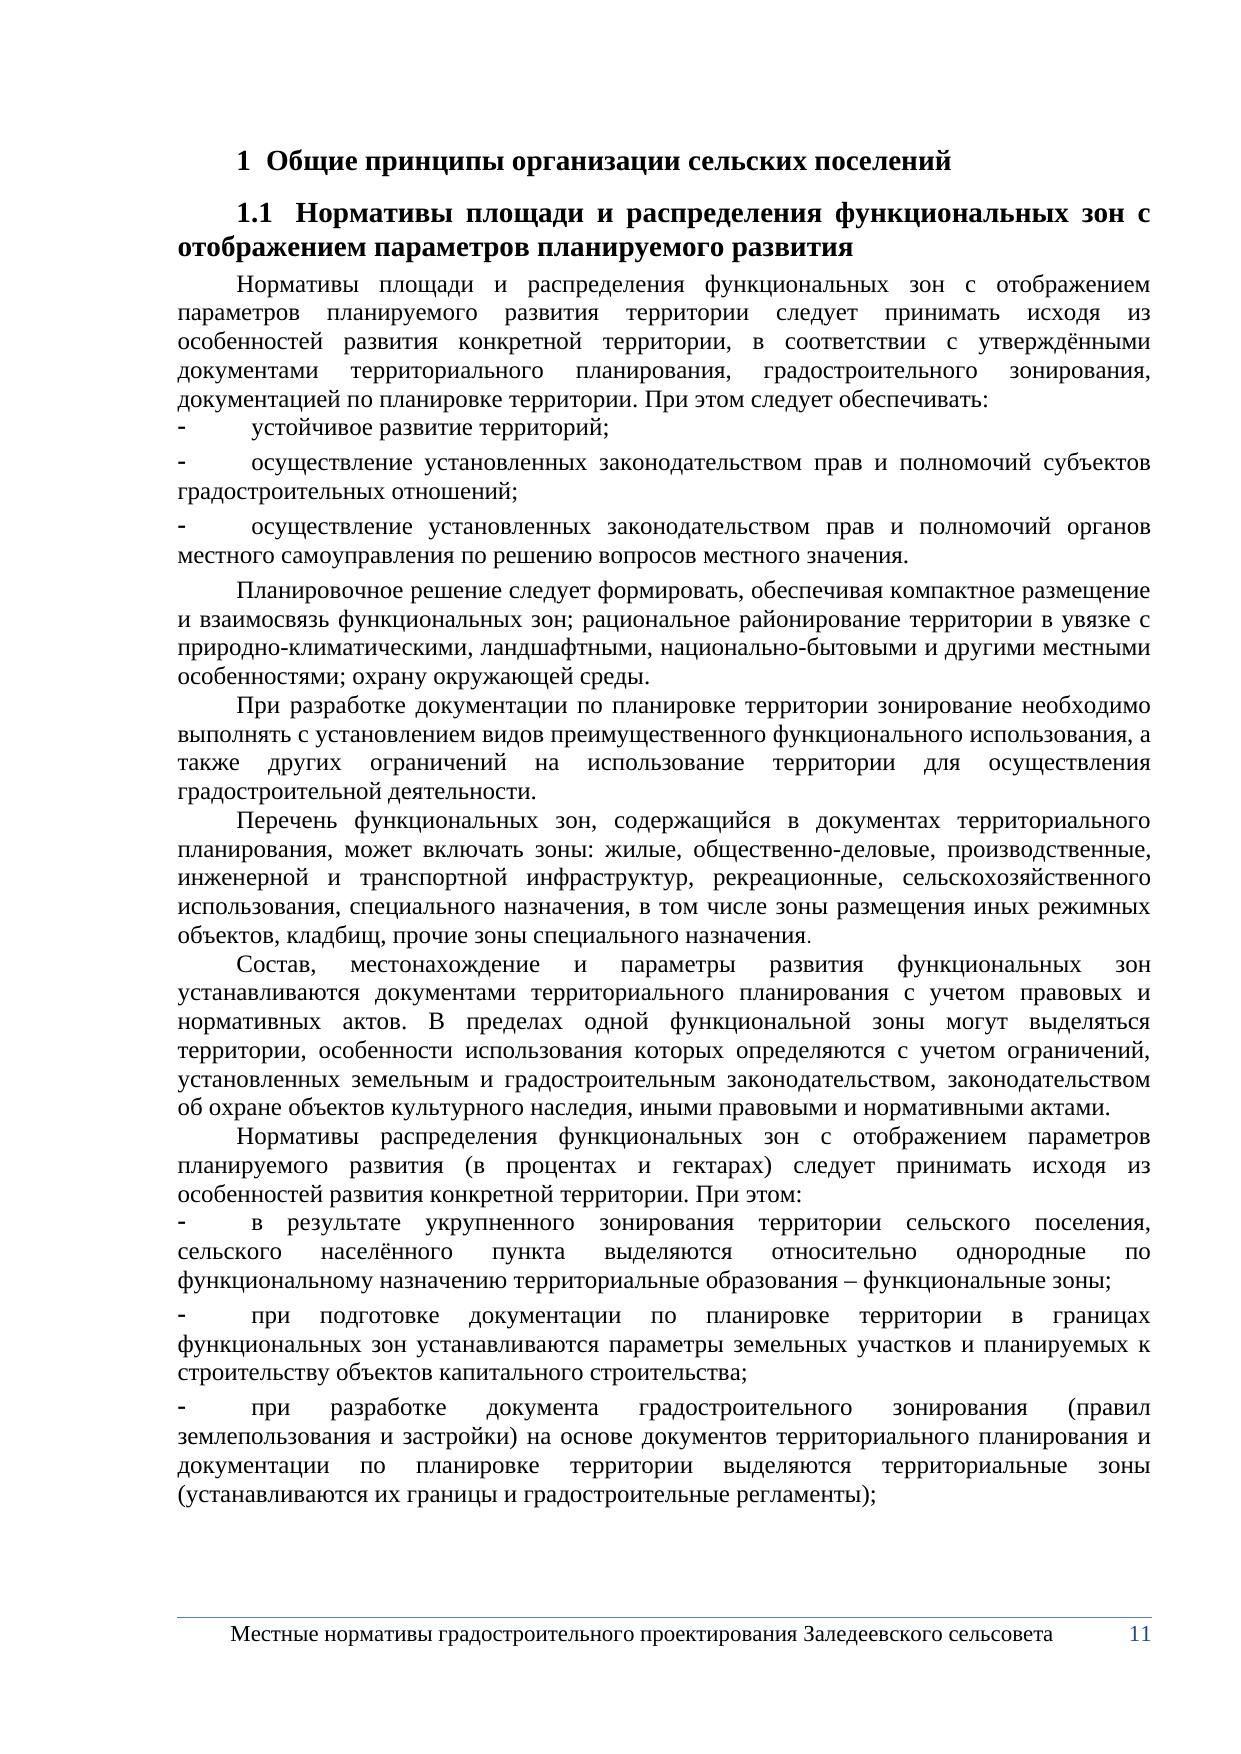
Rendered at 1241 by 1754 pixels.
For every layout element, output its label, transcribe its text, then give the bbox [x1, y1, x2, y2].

subtitle Общие принципы организации сельских поселений [177, 143, 1152, 177]
list осуществление установленных законодательством прав и полномочий субъектов градостроительных отношений; [177, 447, 1152, 505]
list при разработке документа градостроительного зонирования (правил землепользования и застройки) на основе документов территориального планирования и документации по планировке территории выделяются территориальные зоны (устанавливаются их границы и градостроительные регламенты); [177, 1392, 1152, 1507]
list осуществление установленных законодательством прав и полномочий органов местного самоуправления по решению вопросов местного значения. [177, 511, 1152, 569]
list в результате укрупненного зонирования территории сельского поселения, сельского населённого пункта выделяются относительно однородные по функциональному назначению территориальные образования – функциональные зоны; [177, 1207, 1152, 1294]
text Перечень функциональных зон, содержащийся в документах территориального планирования, может включать зоны: жилые, общественно-деловые, производственные, инженерной и транспортной инфраструктур, рекреационные, сельскохозяйственного использования, специального назначения, в том числе зоны размещения иных режимных объектов, кладбищ, прочие зоны специального назначения. [177, 805, 1152, 949]
list устойчивое развитие территорий; [177, 412, 1152, 441]
text Нормативы распределения функциональных зон с отображением параметров планируемого развития (в процентах и гектарах) следует принимать исходя из особенностей развития конкретной территории. При этом: [177, 1121, 1152, 1207]
text Состав, местонахождение и параметры развития функциональных зон устанавливаются документами территориального планирования с учетом правовых и нормативных актов. В пределах одной функциональной зоны могут выделяться территории, особенности использования которых определяются с учетом ограничений, установленных земельным и градостроительным законодательством, законодательством об охране объектов культурного наследия, иными правовыми и нормативными актами. [177, 949, 1152, 1121]
list при подготовке документации по планировке территории в границах функциональных зон устанавливаются параметры земельных участков и планируемых к строительству объектов капитального строительства; [177, 1300, 1152, 1386]
subtitle Нормативы площади и распределения функциональных зон с отображением параметров планируемого развития [177, 195, 1152, 262]
text Нормативы площади и распределения функциональных зон с отображением параметров планируемого развития территории следует принимать исходя из особенностей развития конкретной территории, в соответствии с утверждёнными документами территориального планирования, градостроительного зонирования, документацией по планировке территории. При этом следует обеспечивать: [177, 269, 1152, 412]
text При разработке документации по планировке территории зонирование необходимо выполнять с установлением видов преимущественного функционального использования, а также других ограничений на использование территории для осуществления градостроительной деятельности. [177, 690, 1152, 805]
text Планировочное решение следует формировать, обеспечивая компактное размещение и взаимосвязь функциональных зон; рациональное районирование территории в увязке с природно-климатическими, ландшафтными, национально-бытовыми и другими местными особенностями; охрану окружающей среды. [177, 575, 1152, 690]
